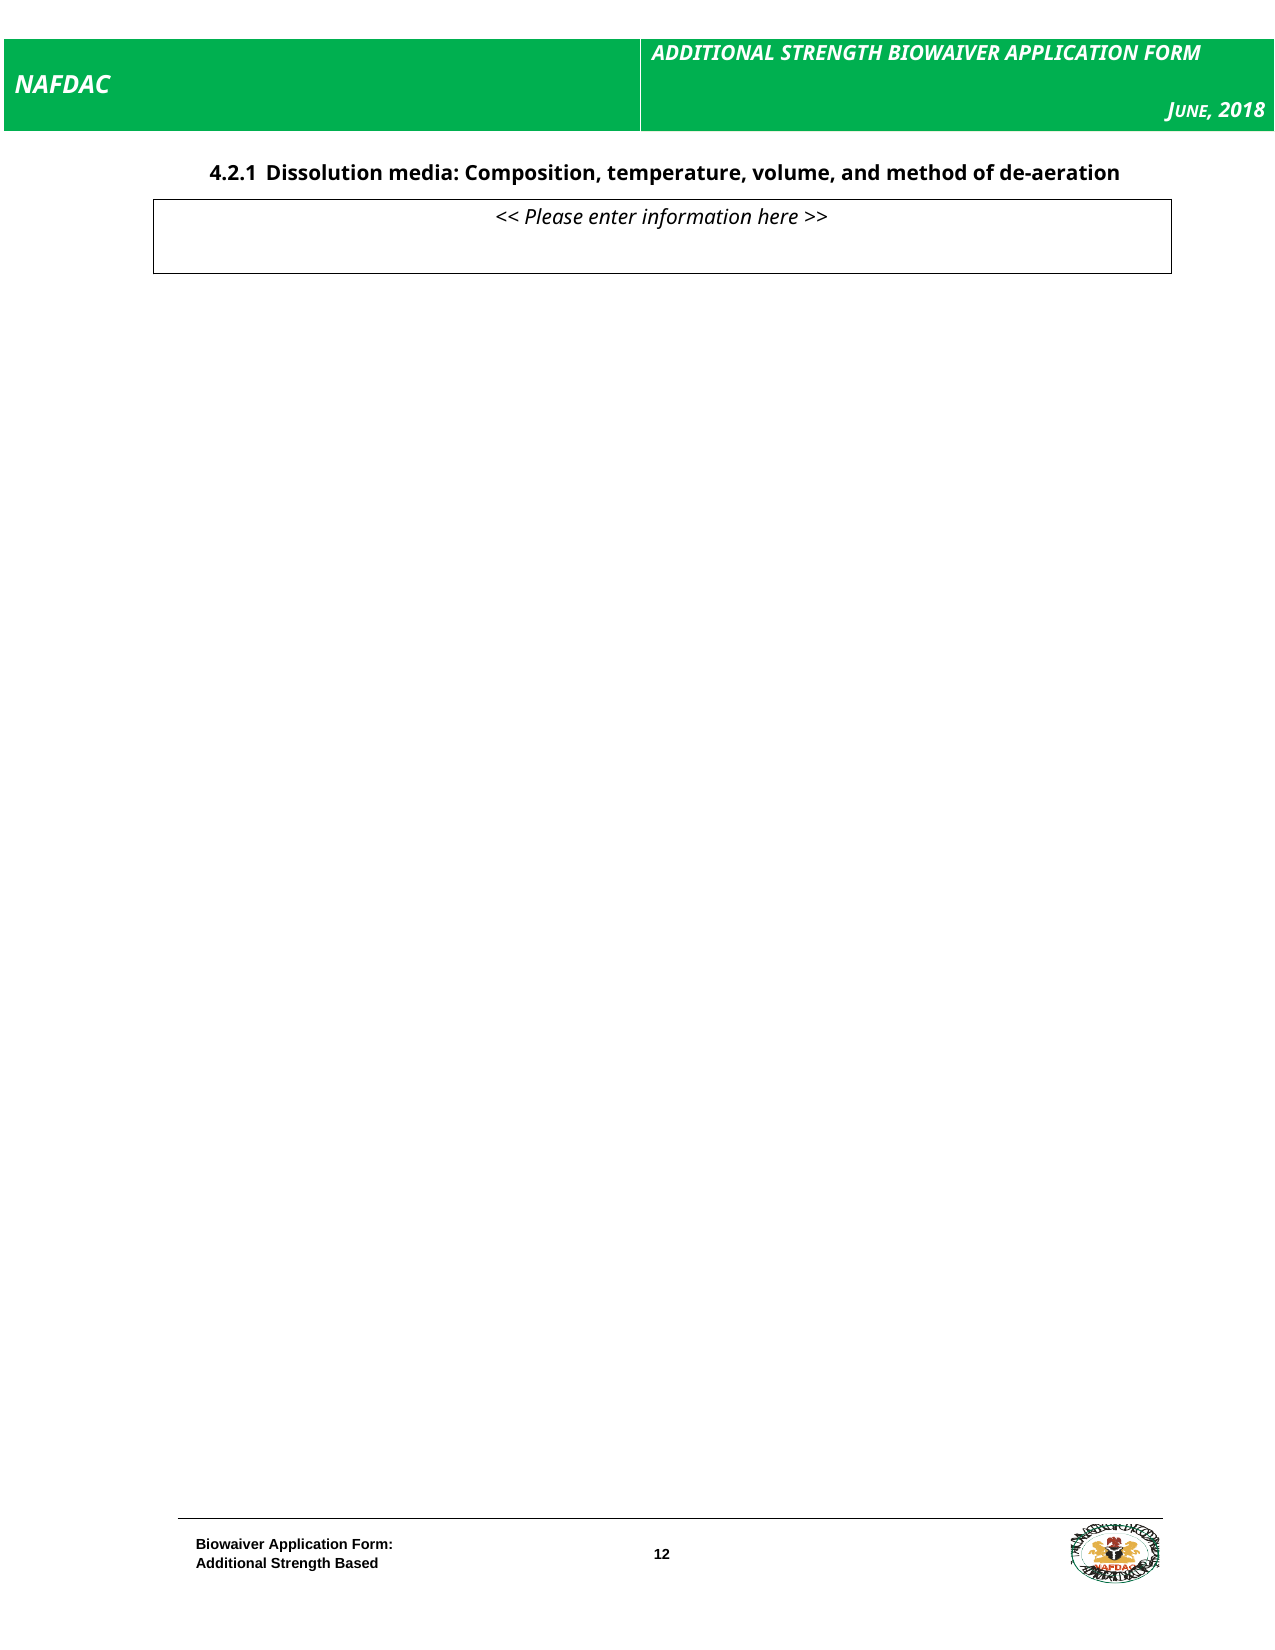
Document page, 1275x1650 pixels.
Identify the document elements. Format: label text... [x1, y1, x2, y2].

text << Please enter information here >> [154, 200, 1171, 230]
subtitle Dissolution media: Composition, temperature, volume, and method of de-aeration [209, 158, 1162, 186]
